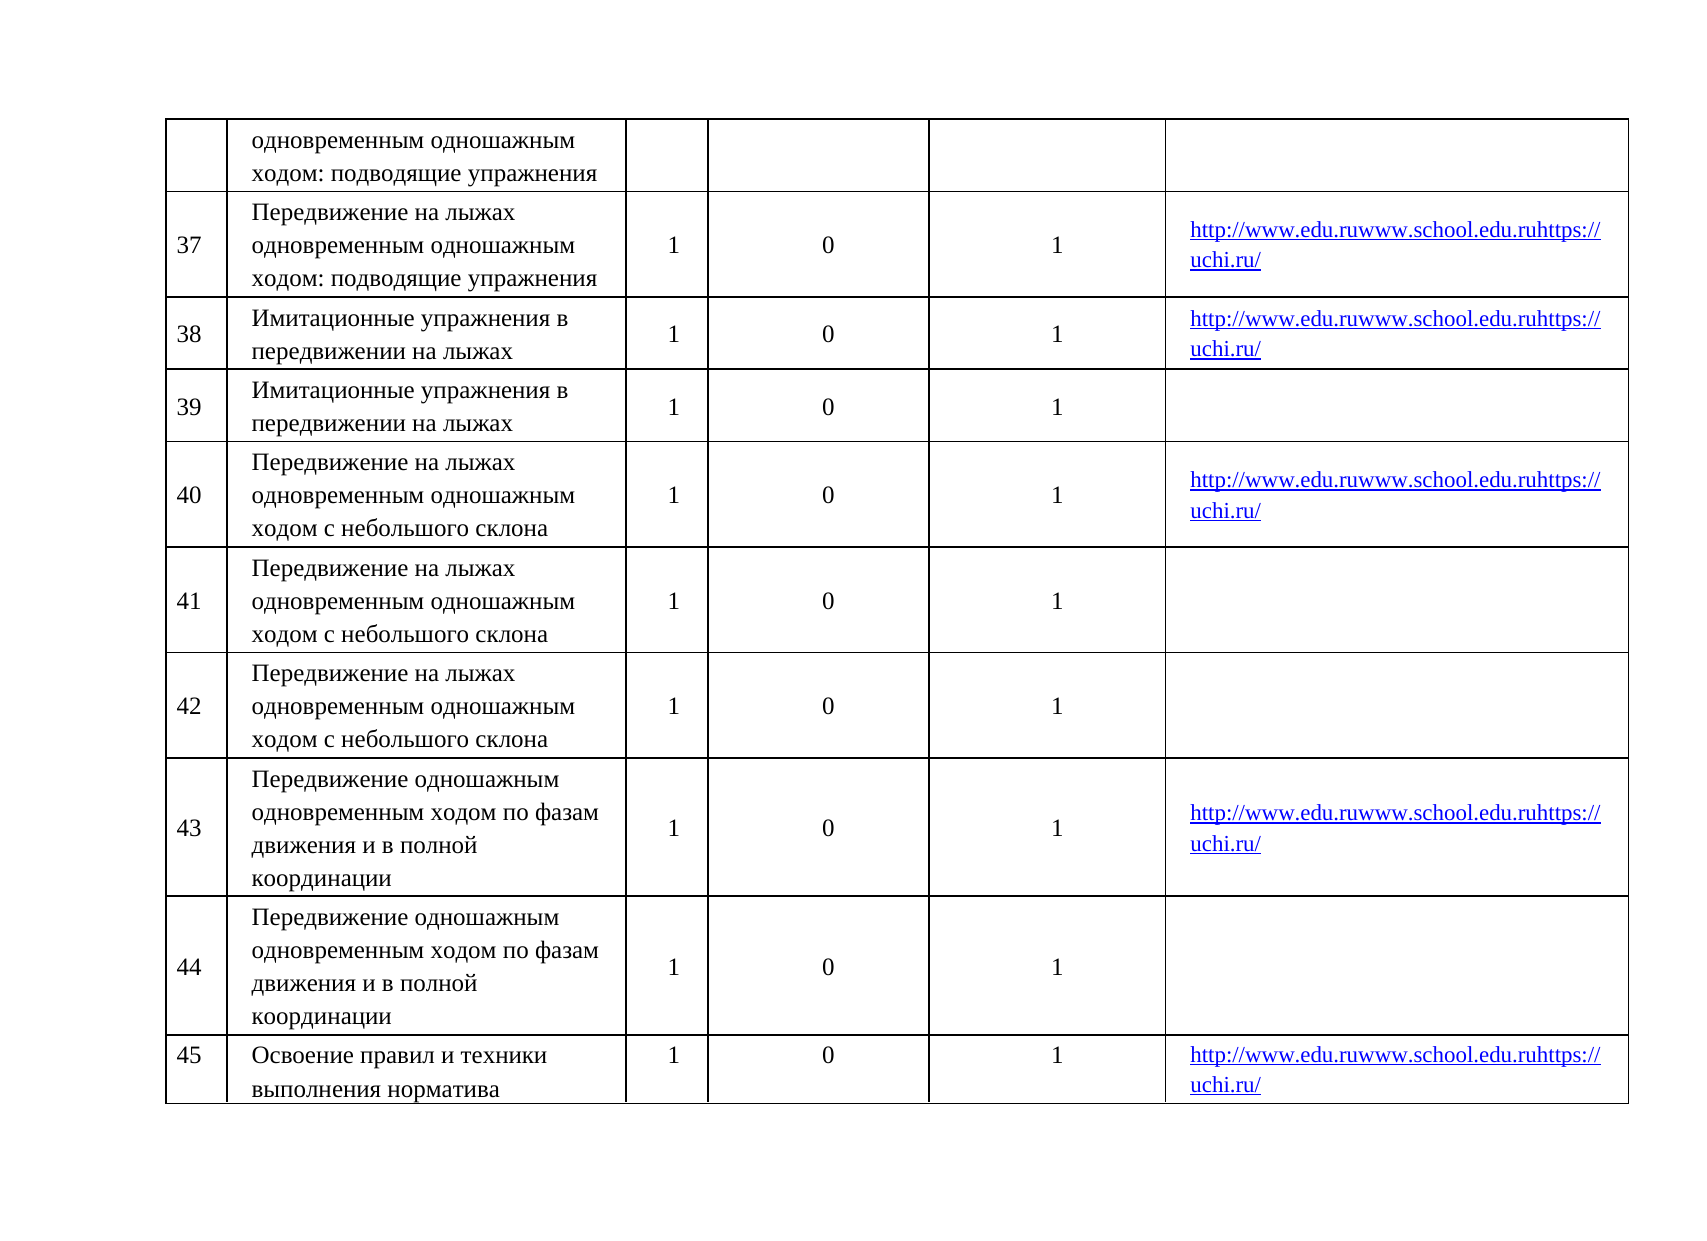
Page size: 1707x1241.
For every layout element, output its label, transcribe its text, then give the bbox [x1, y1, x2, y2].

table_cell 1 [930, 120, 1165, 191]
table_cell 0 [709, 298, 928, 368]
table_cell 1 [930, 759, 1165, 895]
table_cell Имитационные упражнения в передвижении на лыжах [228, 370, 625, 441]
table_cell 1 [930, 442, 1165, 546]
table_cell 38 [167, 298, 226, 368]
table_cell 0 [709, 192, 928, 296]
table_cell 1 [930, 548, 1165, 652]
table_cell 0 [709, 442, 928, 546]
table_cell 1 [930, 653, 1165, 757]
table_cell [228, 192, 625, 296]
table_cell 1 [627, 442, 707, 546]
table_cell 0 [709, 120, 928, 191]
table_cell 43 [167, 759, 226, 895]
table_cell 1 [627, 298, 707, 368]
table_cell http://www.edu.ruwww.school.edu.ruhttps://uchi.ru/ [1166, 759, 1628, 895]
table_cell 44 [167, 897, 226, 1034]
table_cell Передвижение на лыжах одновременным одношажным ходом с небольшого склона [228, 548, 625, 652]
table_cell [1166, 1036, 1628, 1102]
table_cell 1 [930, 298, 1165, 368]
table_cell 1 [930, 897, 1165, 1034]
table_cell [1166, 653, 1628, 757]
table_cell 0 [709, 548, 928, 652]
table_cell [1166, 120, 1628, 191]
table_cell 1 [627, 370, 707, 441]
table_cell 40 [167, 442, 226, 546]
table_cell http://www.edu.ruwww.school.edu.ruhttps://uchi.ru/ [1166, 442, 1628, 546]
table_cell 0 [709, 653, 928, 757]
table_cell 0 [709, 1036, 928, 1102]
table_cell [1166, 897, 1628, 1034]
table_cell [1166, 548, 1628, 652]
table_cell 0 [709, 759, 928, 895]
table_cell 1 [930, 192, 1165, 296]
table_cell http://www.edu.ruwww.school.edu.ruhttps://uchi.ru/ [1166, 298, 1628, 368]
table_cell Передвижение одношажным одновременным ходом по фазам движения и в полной координации [228, 759, 625, 895]
table_cell 39 [167, 370, 226, 441]
table_cell 45 [167, 1036, 226, 1102]
table_cell 1 [627, 1036, 707, 1102]
table_cell 1 [930, 1036, 1165, 1102]
table_cell http://www.edu.ruwww.school.edu.ruhttps://uchi.ru/ [1166, 192, 1628, 296]
table_cell Передвижение одношажным одновременным ходом по фазам движения и в полной координации [228, 897, 625, 1034]
table_cell 0 [709, 897, 928, 1034]
table_cell Передвижение на лыжах одновременным одношажным ходом с небольшого склона [228, 653, 625, 757]
table_cell Имитационные упражнения в передвижении на лыжах [228, 298, 625, 368]
table_cell 1 [930, 370, 1165, 441]
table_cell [228, 120, 625, 191]
table_cell [1166, 370, 1628, 441]
table_cell 36 [167, 120, 226, 191]
table_cell 1 [627, 653, 707, 757]
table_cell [228, 1036, 625, 1102]
table_cell 1 [627, 759, 707, 895]
table_cell 42 [167, 653, 226, 757]
table_cell Передвижение на лыжах одновременным одношажным ходом с небольшого склона [228, 442, 625, 546]
table_cell 37 [167, 192, 226, 296]
table_cell 1 [627, 897, 707, 1034]
table_cell 0 [709, 370, 928, 441]
table_cell 41 [167, 548, 226, 652]
table_cell 1 [627, 548, 707, 652]
table_cell 1 [627, 192, 707, 296]
table_cell 1 [627, 120, 707, 191]
